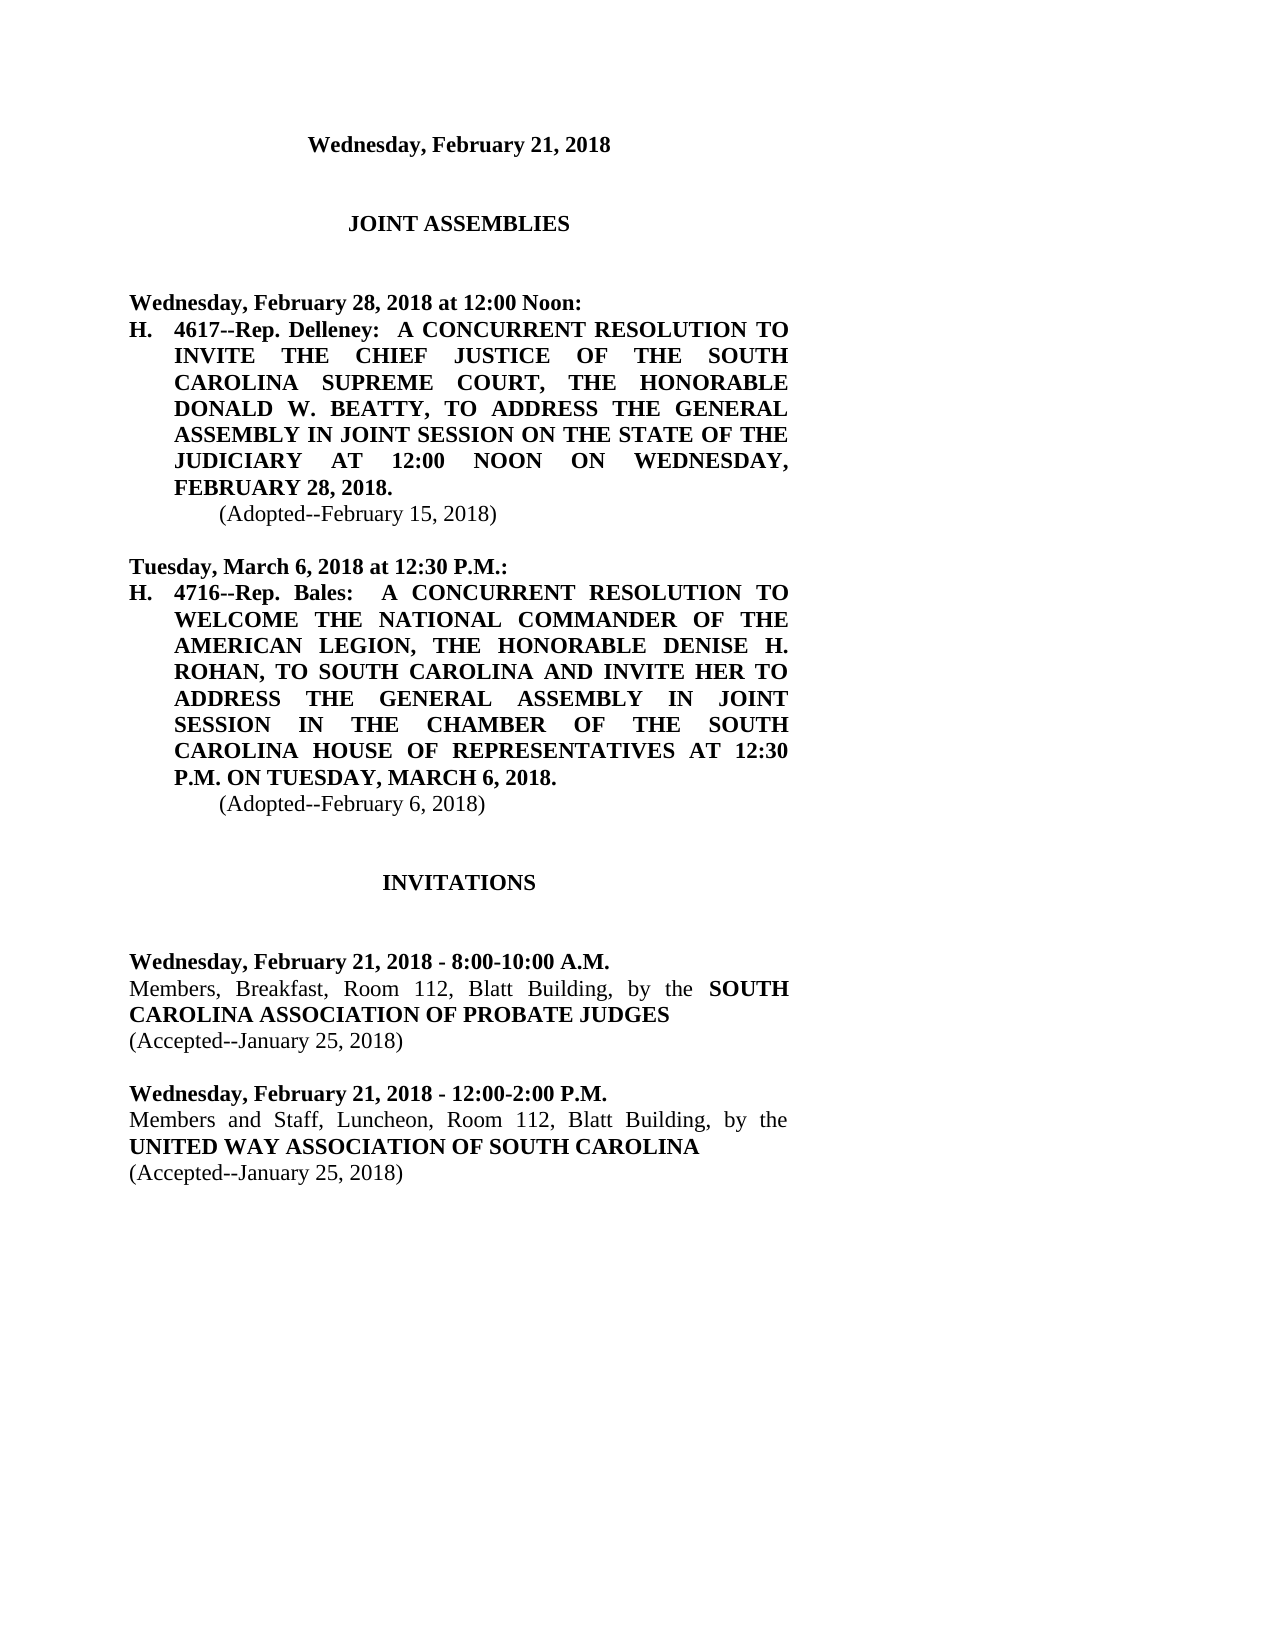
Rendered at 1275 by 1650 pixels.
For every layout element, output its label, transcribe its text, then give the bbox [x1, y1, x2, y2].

text Wednesday, February 21, 2018 - 12:00-2:00 P.M. [129, 1080, 789, 1106]
title H. 4617--Rep. Delleney: A CONCURRENT RESOLUTION TO INVITE THE CHIEF JUSTICE OF THE SOUTH CAROLINA SUPREME COURT, THE HONORABLE DONALD W. BEATTY, TO ADDRESS THE GENERAL ASSEMBLY IN JOINT SESSION ON THE STATE OF THE JUDICIARY AT 12:00 NOON ON WEDNESDAY, FEBRUARY 28, 2018. [129, 316, 789, 500]
text Tuesday, March 6, 2018 at 12:30 P.M.: [129, 553, 789, 579]
text (Accepted--January 25, 2018) [129, 1027, 789, 1054]
title H. 4716--Rep. Bales: A CONCURRENT RESOLUTION TO WELCOME THE NATIONAL COMMANDER OF THE AMERICAN LEGION, THE HONORABLE DENISE H. ROHAN, TO SOUTH CAROLINA AND INVITE HER TO ADDRESS THE GENERAL ASSEMBLY IN JOINT SESSION IN THE CHAMBER OF THE SOUTH CAROLINA HOUSE OF REPRESENTATIVES AT 12:30 P.M. ON TUESDAY, MARCH 6, 2018. [129, 579, 789, 790]
text (Adopted--February 6, 2018) [219, 790, 789, 817]
subtitle JOINT ASSEMBLIES [129, 210, 789, 237]
text Wednesday, February 28, 2018 at 12:00 Noon: [129, 289, 789, 316]
text Members, Breakfast, Room 112, Blatt Building, by the SOUTH CAROLINA ASSOCIATION OF PROBATE JUDGES [129, 975, 789, 1027]
text Members and Staff, Luncheon, Room 112, Blatt Building, by the UNITED WAY ASSOCIATION OF SOUTH CAROLINA [129, 1106, 789, 1159]
text (Accepted--January 25, 2018) [129, 1159, 789, 1186]
text Wednesday, February 21, 2018 [129, 131, 789, 158]
subtitle INVITATIONS [129, 869, 789, 896]
text Wednesday, February 21, 2018 - 8:00-10:00 A.M. [129, 948, 789, 975]
text (Adopted--February 15, 2018) [219, 500, 789, 527]
